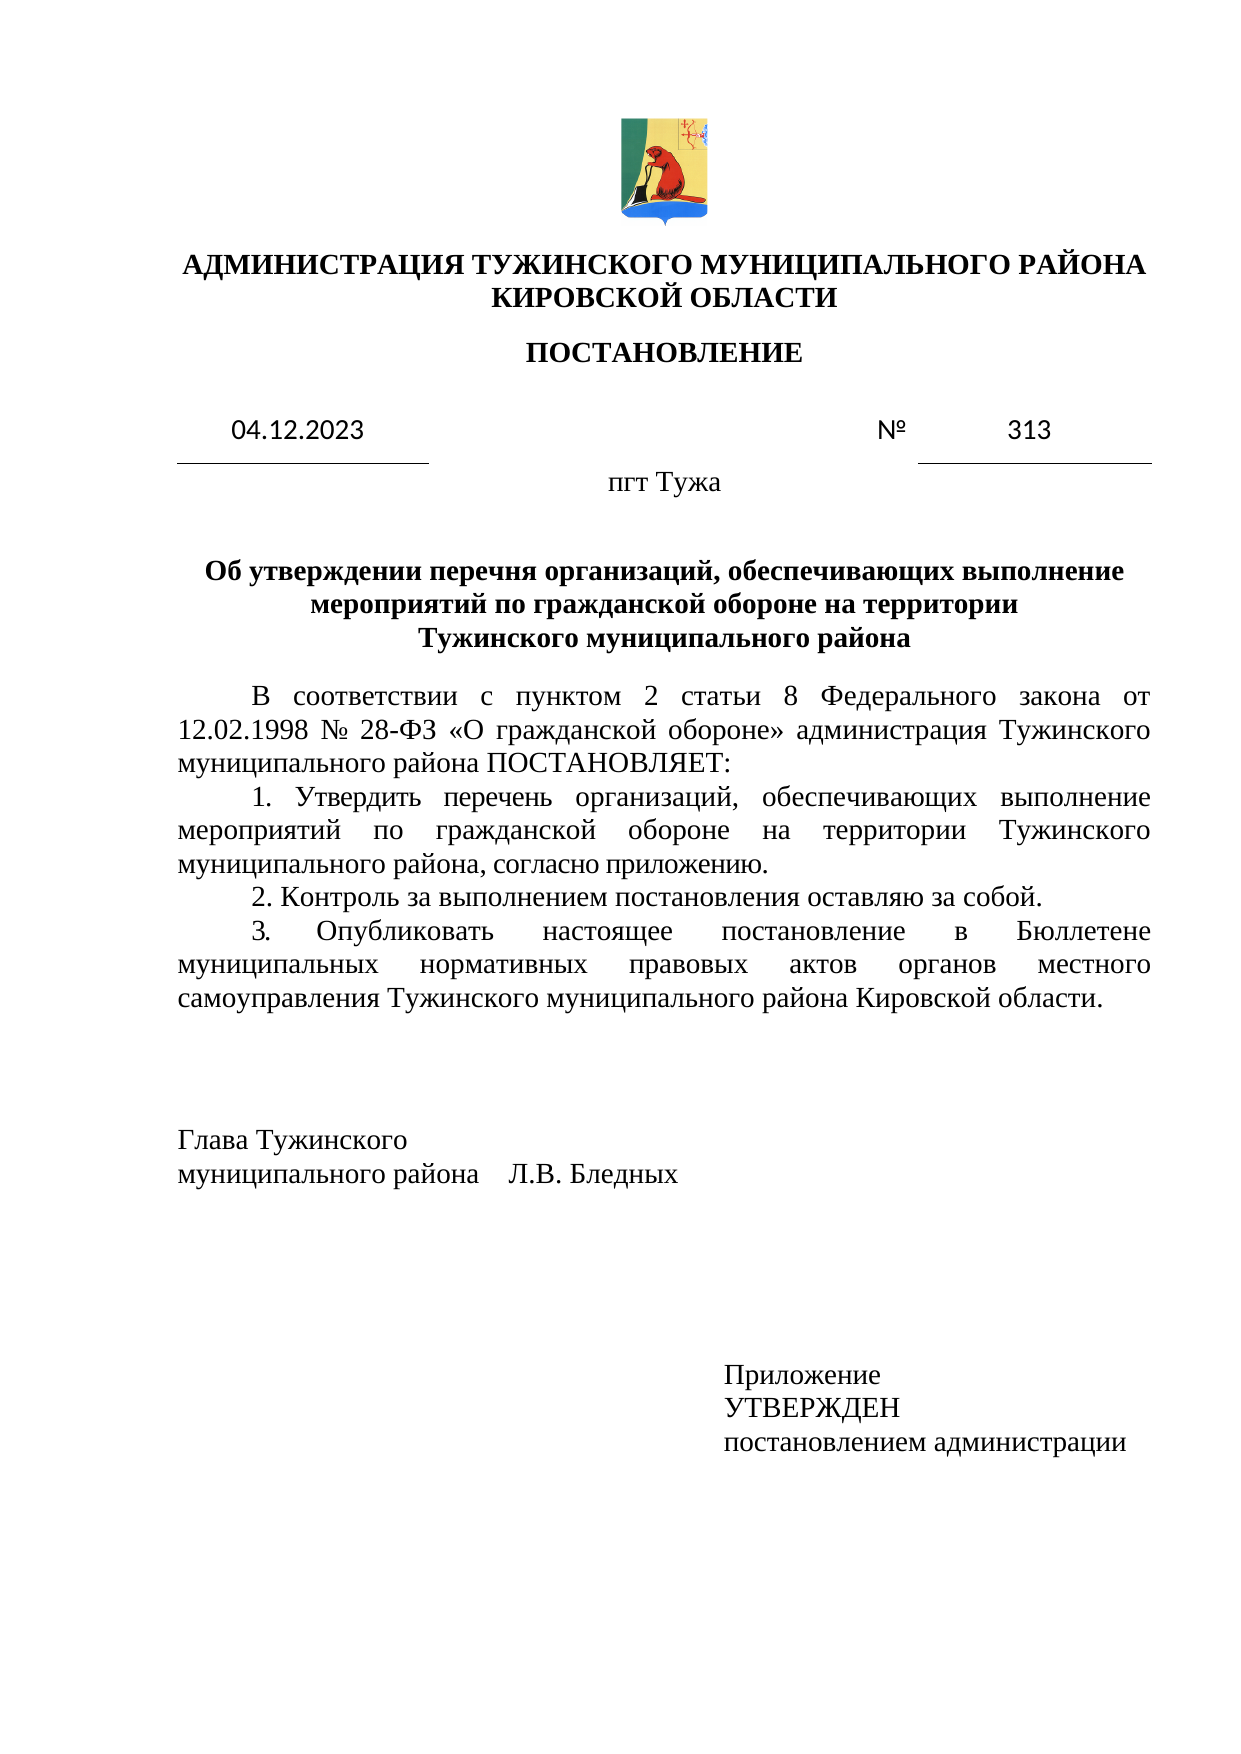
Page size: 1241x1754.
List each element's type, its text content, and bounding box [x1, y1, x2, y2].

text Тужинского муниципального района [177, 620, 1152, 653]
text 2. Контроль за выполнением постановления оставляю за собой. [177, 879, 1152, 913]
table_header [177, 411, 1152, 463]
text 3. Опубликовать настоящее постановление в Бюллетене муниципальных нормативных правовых актов органов местного самоуправления Тужинского муниципального района Кировской области. [177, 913, 1152, 1014]
text В соответствии с пунктом 2 статьи 8 Федерального закона от 12.02.1998 № 28-ФЗ «О гражданской обороне» администрация Тужинского муниципального района ПОСТАНОВЛЯЕТ: [177, 678, 1152, 779]
text Глава Тужинского [177, 1122, 1152, 1156]
text пгт Тужа [177, 464, 1152, 498]
text Об утверждении перечня организаций, обеспечивающих выполнение мероприятий по гражданской обороне на территории [177, 553, 1152, 620]
text АДМИНИСТРАЦИЯ ТУЖИНСКОГО МУНИЦИПАЛЬНОГО РАЙОНА КИРОВСКОЙ ОБЛАСТИ [177, 247, 1152, 314]
text ПОСТАНОВЛЕНИЕ [177, 335, 1152, 368]
text постановлением администрации [723, 1424, 1152, 1458]
text Приложение [723, 1357, 1152, 1391]
text муниципального района Л.В. Бледных [177, 1156, 1152, 1189]
text 1. Утвердить перечень организаций, обеспечивающих выполнение мероприятий по гражданской обороне на территории Тужинского муниципального района, согласно приложению. [177, 779, 1152, 879]
picture [621, 118, 708, 226]
text УТВЕРЖДЕН [723, 1391, 1152, 1424]
